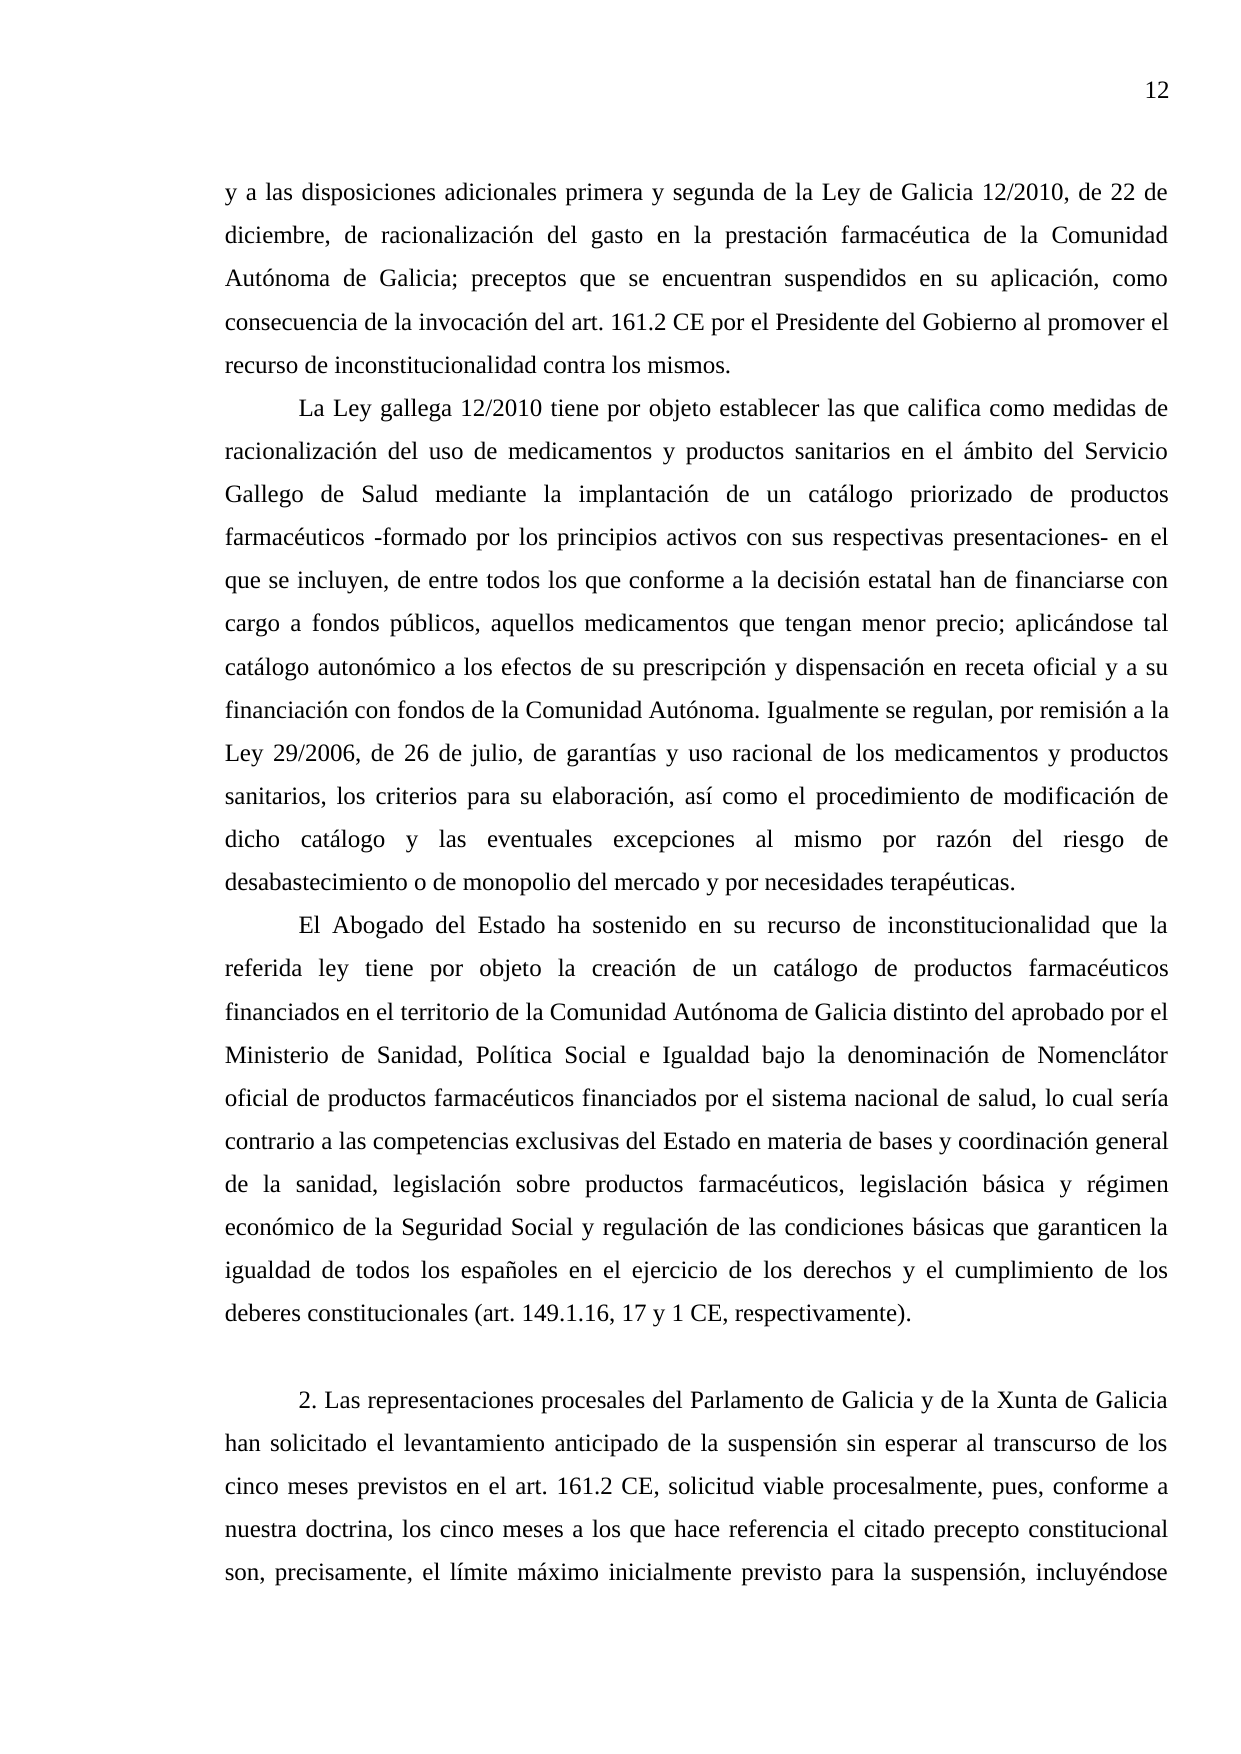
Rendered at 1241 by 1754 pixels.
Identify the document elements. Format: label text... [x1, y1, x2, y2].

text La Ley gallega 12/2010 tiene por objeto establecer las que califica como medidas de racionalización del uso de medicamentos y productos sanitarios en el ámbito del Servicio Gallego de Salud mediante la implantación de un catálogo priorizado de productos farmacéuticos -formado por los principios activos con sus respectivas presentaciones- en el que se incluyen, de entre todos los que conforme a la decisión estatal han de financiarse con cargo a fondos públicos, aquellos medicamentos que tengan menor precio; aplicándose tal catálogo autonómico a los efectos de su prescripción y dispensación en receta oficial y a su financiación con fondos de la Comunidad Autónoma. Igualmente se regulan, por remisión a la Ley 29/2006, de 26 de julio, de garantías y uso racional de los medicamentos y productos sanitarios, los criterios para su elaboración, así como el procedimiento de modificación de dicho catálogo y las eventuales excepciones al mismo por razón del riesgo de desabastecimiento o de monopolio del mercado y por necesidades terapéuticas. [224, 393, 1169, 896]
text El Abogado del Estado ha sostenido en su recurso de inconstitucionalidad que la referida ley tiene por objeto la creación de un catálogo de productos farmacéuticos financiados en el territorio de la Comunidad Autónoma de Galicia distinto del aprobado por el Ministerio de Sanidad, Política Social e Igualdad bajo la denominación de Nomenclátor oficial de productos farmacéuticos financiados por el sistema nacional de salud, lo cual sería contrario a las competencias exclusivas del Estado en materia de bases y coordinación general de la sanidad, legislación sobre productos farmacéuticos, legislación básica y régimen económico de la Seguridad Social y regulación de las condiciones básicas que garanticen la igualdad de todos los españoles en el ejercicio de los derechos y el cumplimiento de los deberes constitucionales (art. 149.1.16, 17 y 1 CE, respectivamente). [224, 910, 1169, 1327]
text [224, 1385, 1169, 1586]
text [224, 177, 1169, 378]
